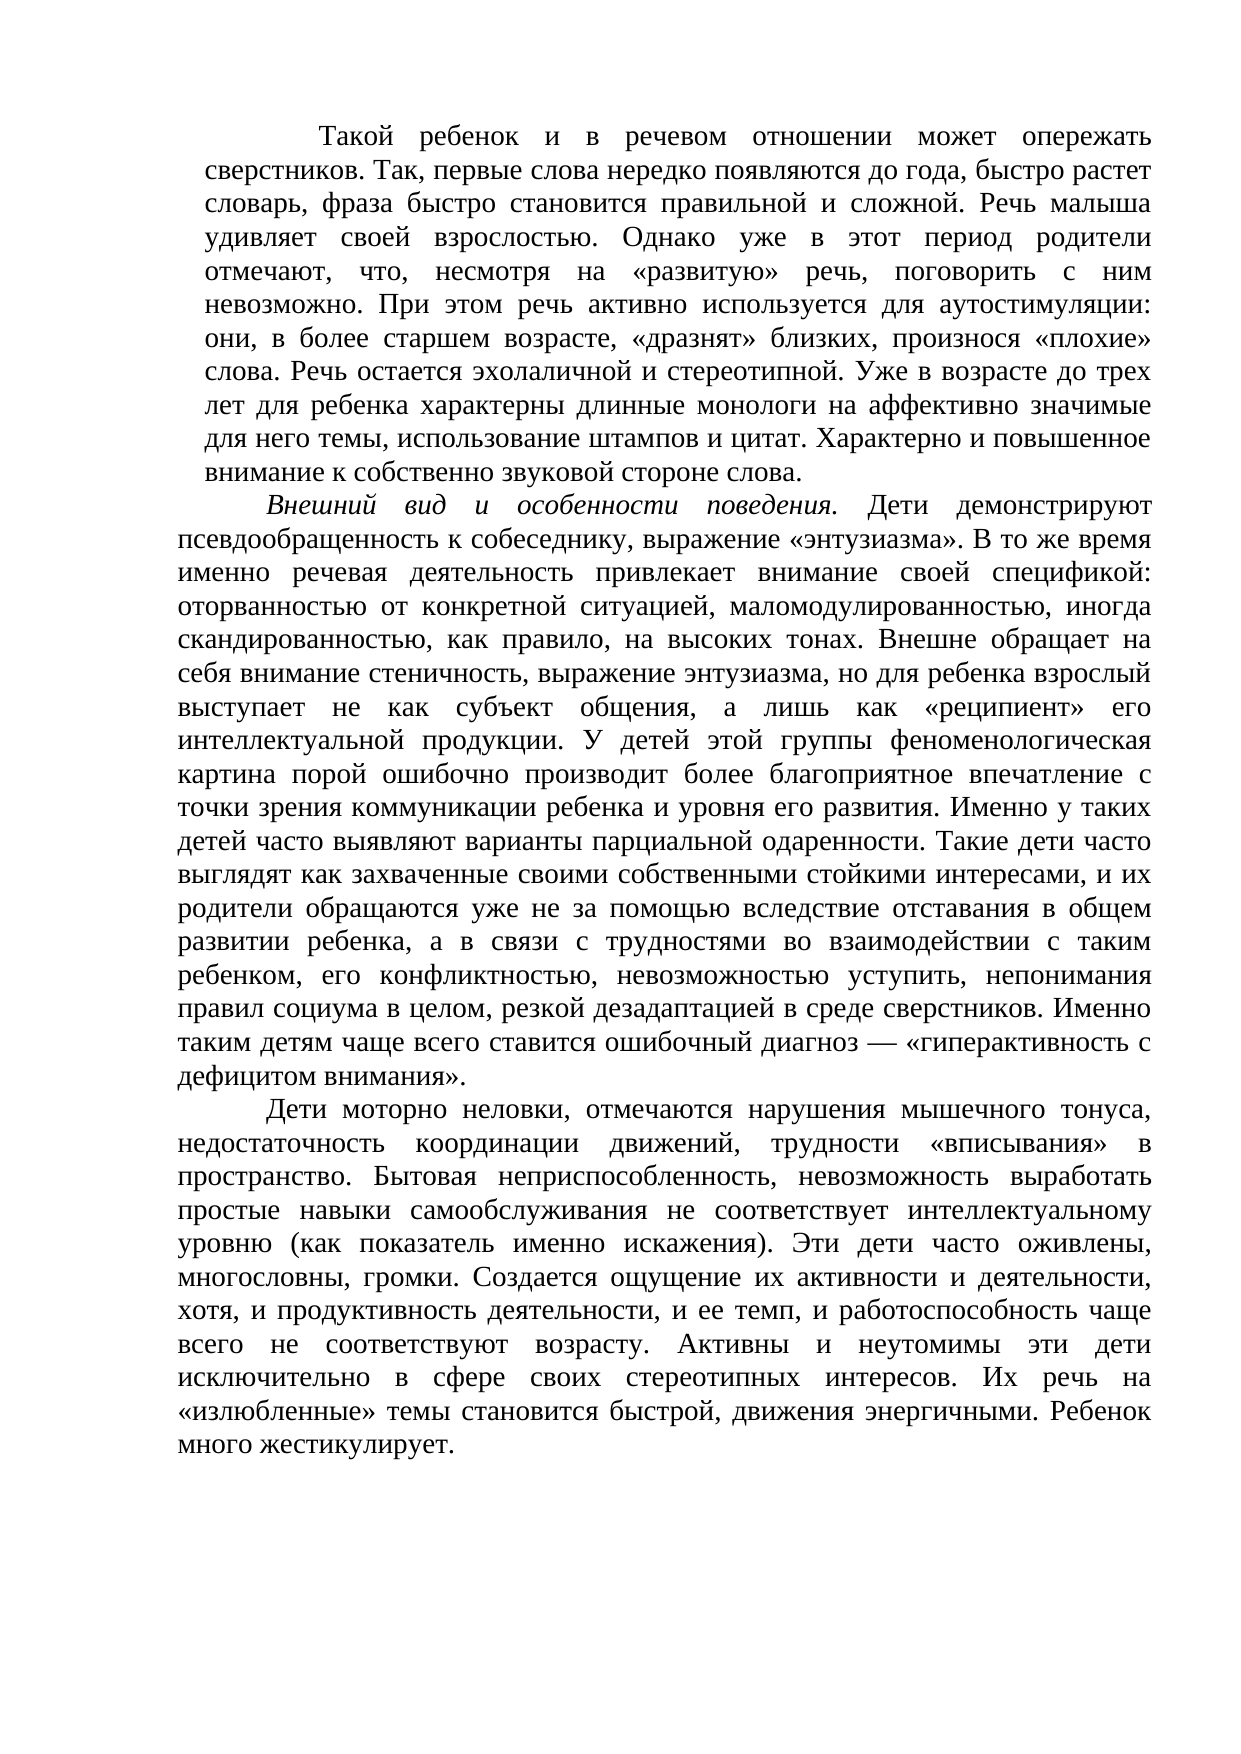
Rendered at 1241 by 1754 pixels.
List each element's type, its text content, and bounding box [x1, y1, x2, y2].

text Внешний вид и особенности поведения. Дети демонстрируют псевдообращенность к собеседнику, выражение «энтузиазма». В то же время именно речевая деятельность привлекает внимание своей спецификой: оторванностью от конкретной ситуацией, маломодулированностью, иногда скандированностью, как правило, на высоких тонах. Внешне обращает на себя внимание стеничность, выражение энтузиазма, но для ребенка взрослый выступает не как субъект общения, а лишь как «реципиент» его интеллектуальной продукции. У детей этой группы феноменологическая картина порой ошибочно производит более благоприятное впечатление с точки зрения коммуникации ребенка и уровня его развития. Именно у таких детей часто выявляют варианты парциальной одаренности. Такие дети часто выглядят как захваченные своими собственными стойкими интересами, и их родители обращаются уже не за помощью вследствие отставания в общем развитии ребенка, а в связи с трудностями во взаимодействии с таким ребенком, его конфликтностью, невозможностью уступить, непонимания правил социума в целом, резкой дезадаптацией в среде сверстников. Именно таким детям чаще всего ставится ошибочный диагноз — «гиперактивность с дефицитом внимания». [177, 487, 1152, 1091]
text Дети моторно неловки, отмечаются нарушения мышечного тонуса, недостаточность координации движений, трудности «вписывания» в пространство. Бытовая неприспособленность, невозможность выработать простые навыки самообслуживания не соответствует интеллектуальному уровню (как показатель именно искажения). Эти дети часто оживлены, многословны, громки. Создается ощущение их активности и деятельности, хотя, и продуктивность деятельности, и ее темп, и работоспособность чаще всего не соответствуют возрасту. Активны и неутомимы эти дети исключительно в сфере своих стереотипных интересов. Их речь на «излюбленные» темы становится быстрой, движения энергичными. Ребенок много жестикулирует. [177, 1091, 1152, 1460]
text Такой ребенок и в речевом отношении может опережать сверстников. Так, первые слова нередко появляются до года, быстро растет словарь, фраза быстро становится правильной и сложной. Речь малыша удивляет своей взрослостью. Однако уже в этот период родители отмечают, что, несмотря на «развитую» речь, поговорить с ним невозможно. При этом речь активно используется для аутостимуляции: они, в более старшем возрасте, «дразнят» близких, произнося «плохие» слова. Речь остается эхолаличной и стереотипной. Уже в возрасте до трех лет для ребенка характерны длинные монологи на аффективно значимые для него темы, использование штампов и цитат. Характерно и повышенное внимание к собственно звуковой стороне слова. [204, 118, 1152, 487]
